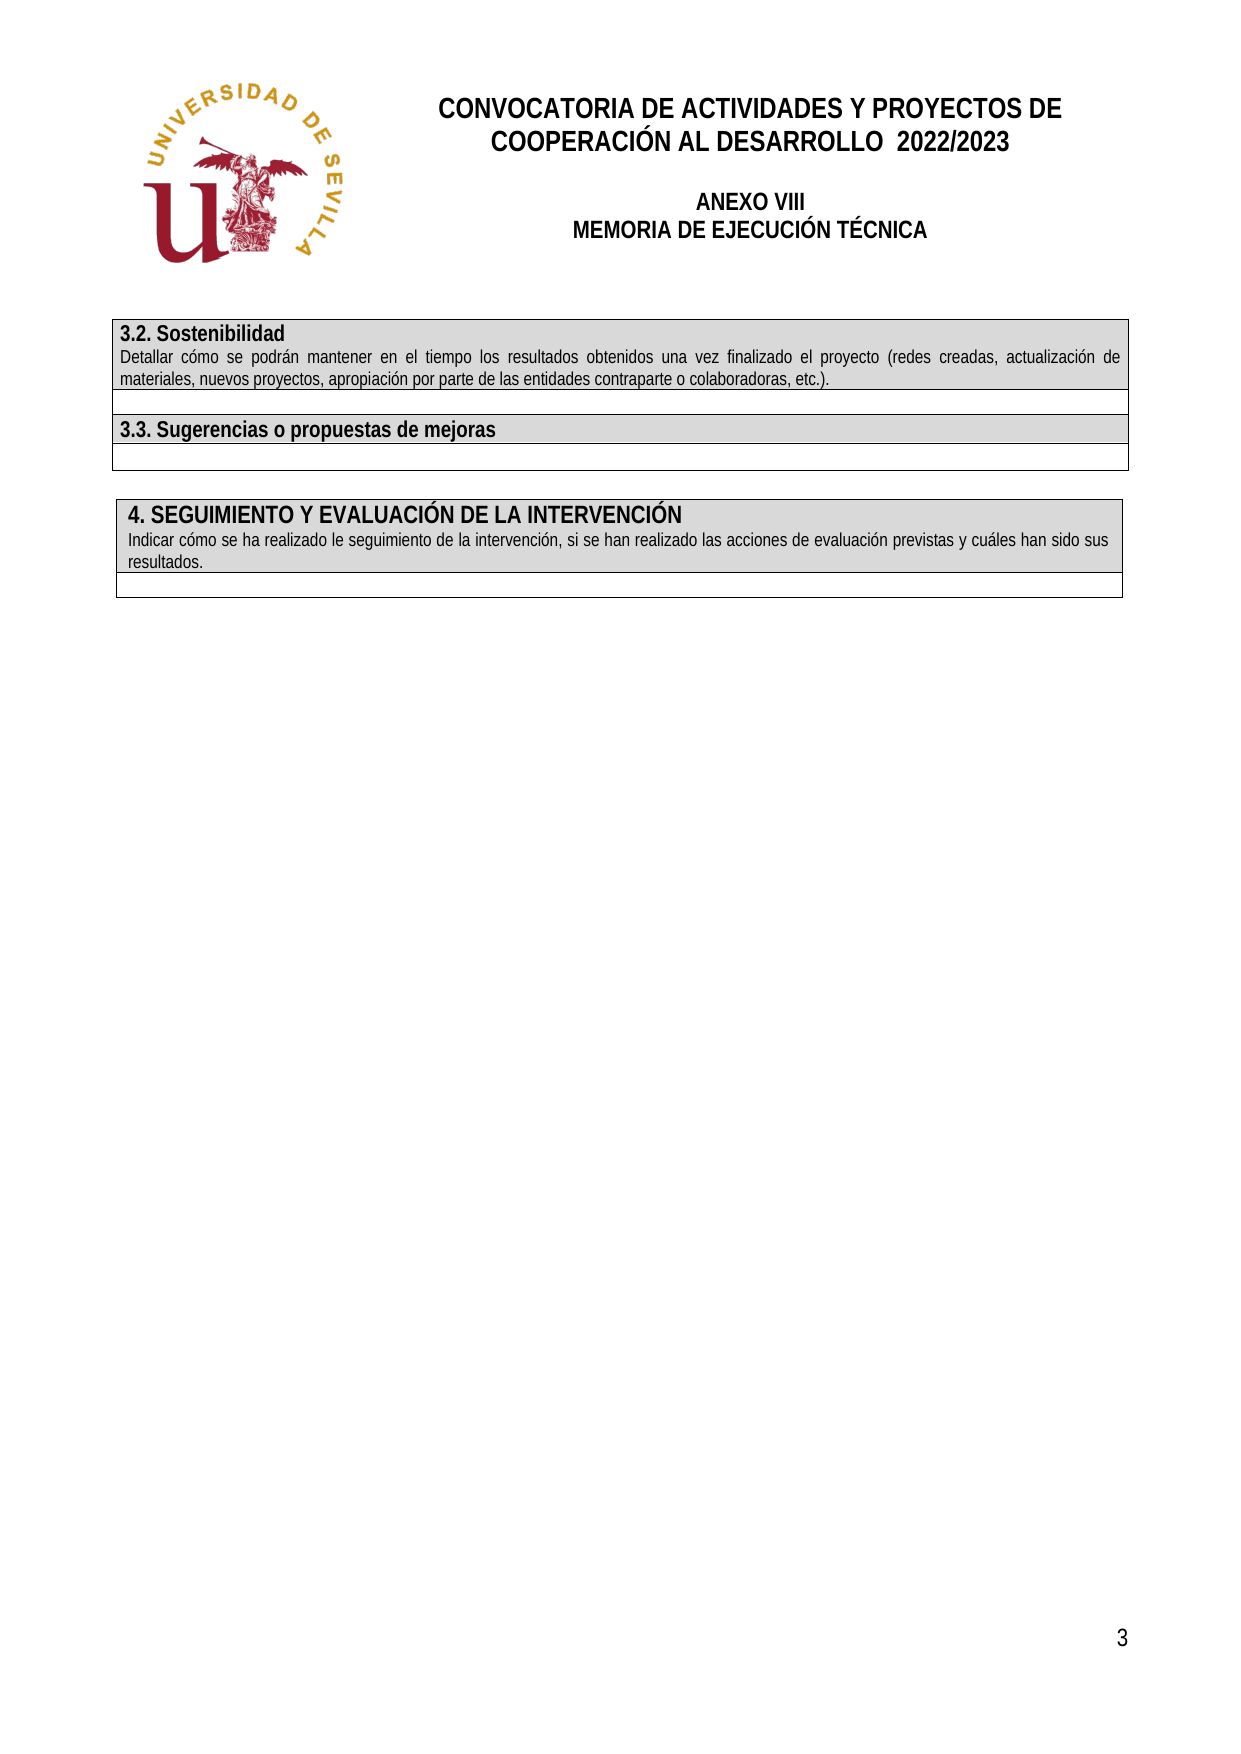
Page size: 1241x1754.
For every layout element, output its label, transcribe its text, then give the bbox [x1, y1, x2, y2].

table_header 4. SEGUIMIENTO Y EVALUACIÓN DE LA INTERVENCIÓN Indicar cómo se ha realizado le seguimiento de la intervención, si se han realizado las acciones de evaluación previstas y cuáles han sido sus resultados. [117, 500, 1122, 572]
picture [123, 81, 344, 283]
table_cell [113, 444, 1128, 469]
table_cell [113, 390, 1128, 414]
table_cell [117, 573, 1122, 597]
table_cell 3.2. Sostenibilidad Detallar cómo se podrán mantener en el tiempo los resultados obtenidos una vez finalizado el proyecto (redes creadas, actualización de materiales, nuevos proyectos, apropiación por parte de las entidades contraparte o colaboradoras, etc.). [113, 320, 1128, 389]
table_cell 3.3. Sugerencias o propuestas de mejoras [113, 415, 1128, 442]
